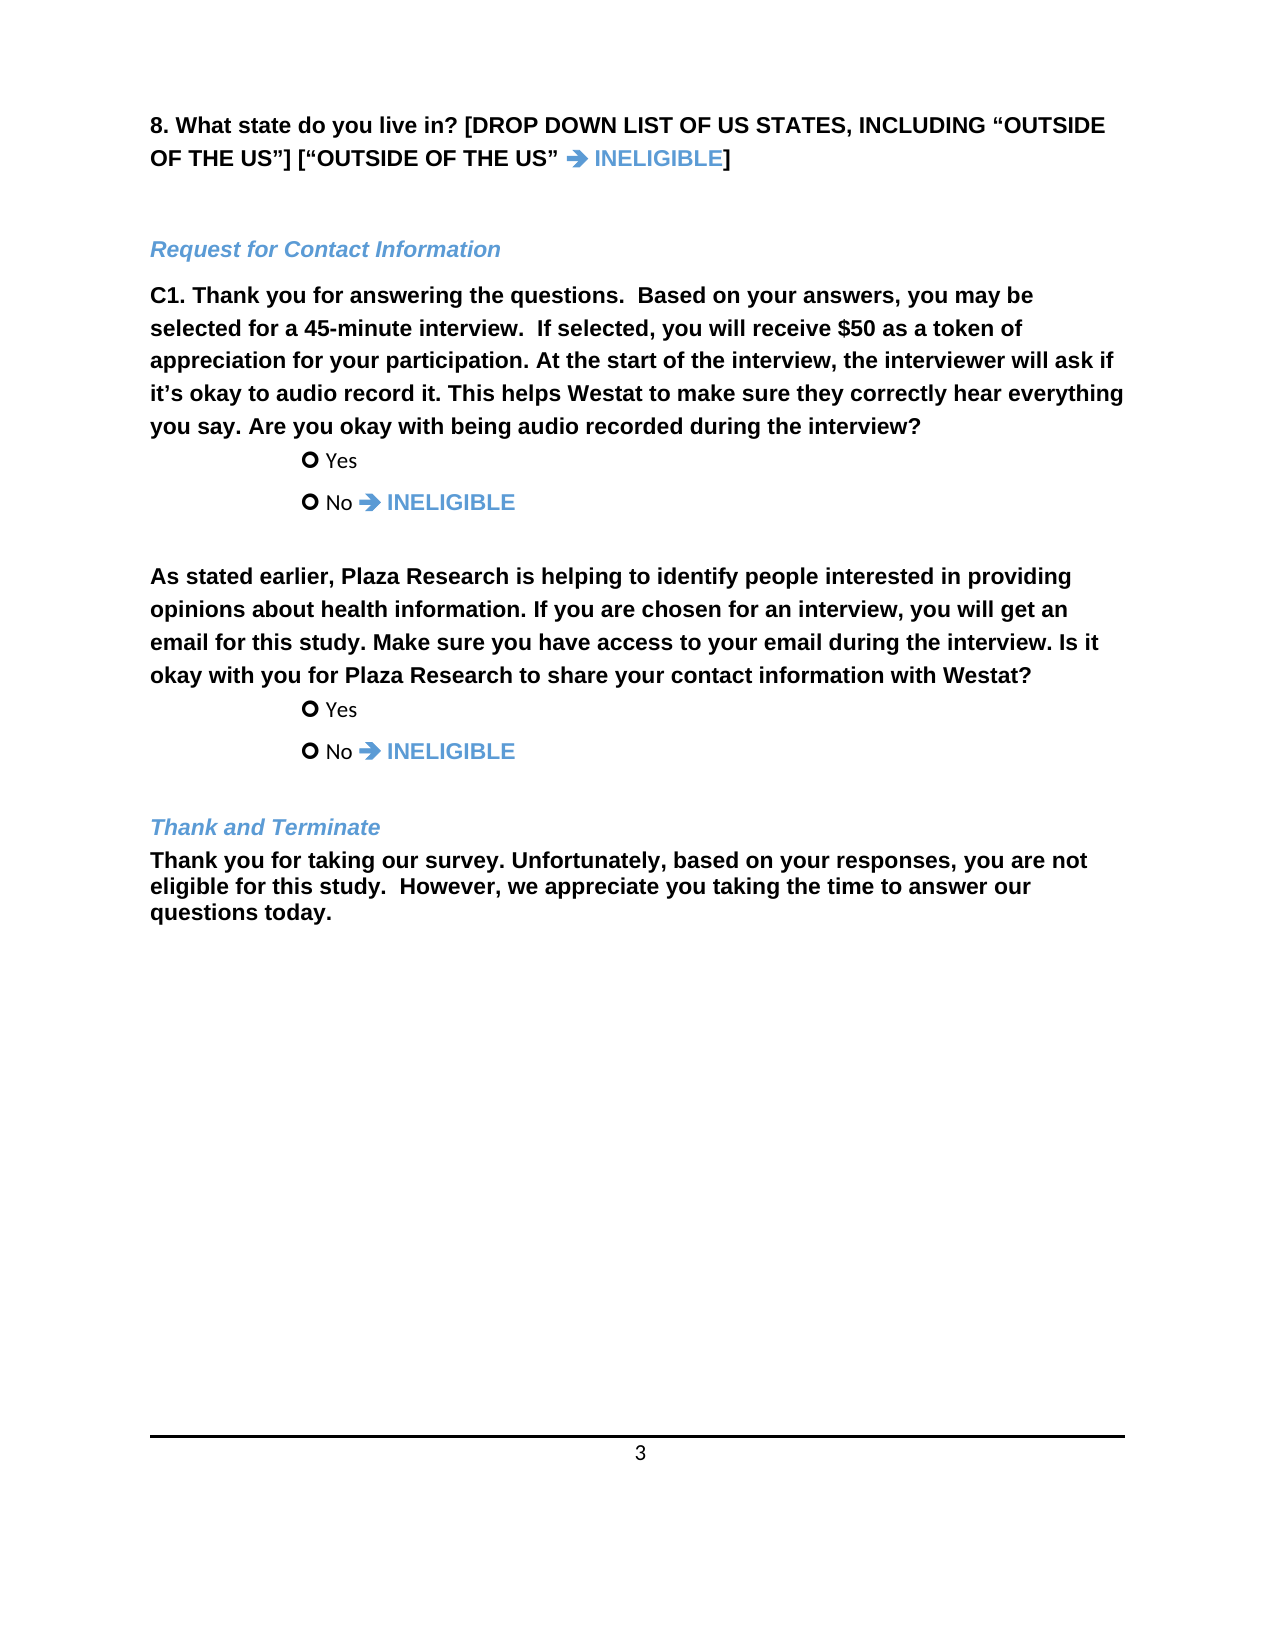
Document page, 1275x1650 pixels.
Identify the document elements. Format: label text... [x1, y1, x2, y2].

text C1. Thank you for answering the questions. Based on your answers, you may be selected for a 45-minute interview. If selected, you will receive $50 as a token of appreciation for your participation. At the start of the interview, the interviewer will ask if it’s okay to audio record it. This helps Westat to make sure they correctly hear everything you say. Are you okay with being audio recorded during the interview? [150, 282, 1125, 440]
text No INELIGIBLE [300, 488, 1125, 516]
text Request for Contact Information [150, 236, 1125, 263]
text As stated earlier, Plaza Research is helping to identify people interested in providing opinions about health information. If you are chosen for an interview, you will get an email for this study. Make sure you have access to your email during the interview. Is it okay with you for Plaza Research to share your contact information with Westat? [150, 563, 1125, 688]
text 8. What state do you live in? [DROP DOWN LIST OF US STATES, INCLUDING “OUTSIDE OF THE US”] [“OUTSIDE OF THE US” INELIGIBLE] [150, 112, 1125, 172]
text Yes [300, 695, 1125, 723]
text Thank you for taking our survey. Unfortunately, based on your responses, you are not eligible for this study. However, we appreciate you taking the time to answer our questions today. [150, 847, 1125, 926]
text Yes [300, 446, 1125, 474]
text No INELIGIBLE [300, 737, 1125, 765]
text Thank and Terminate [150, 814, 1125, 840]
